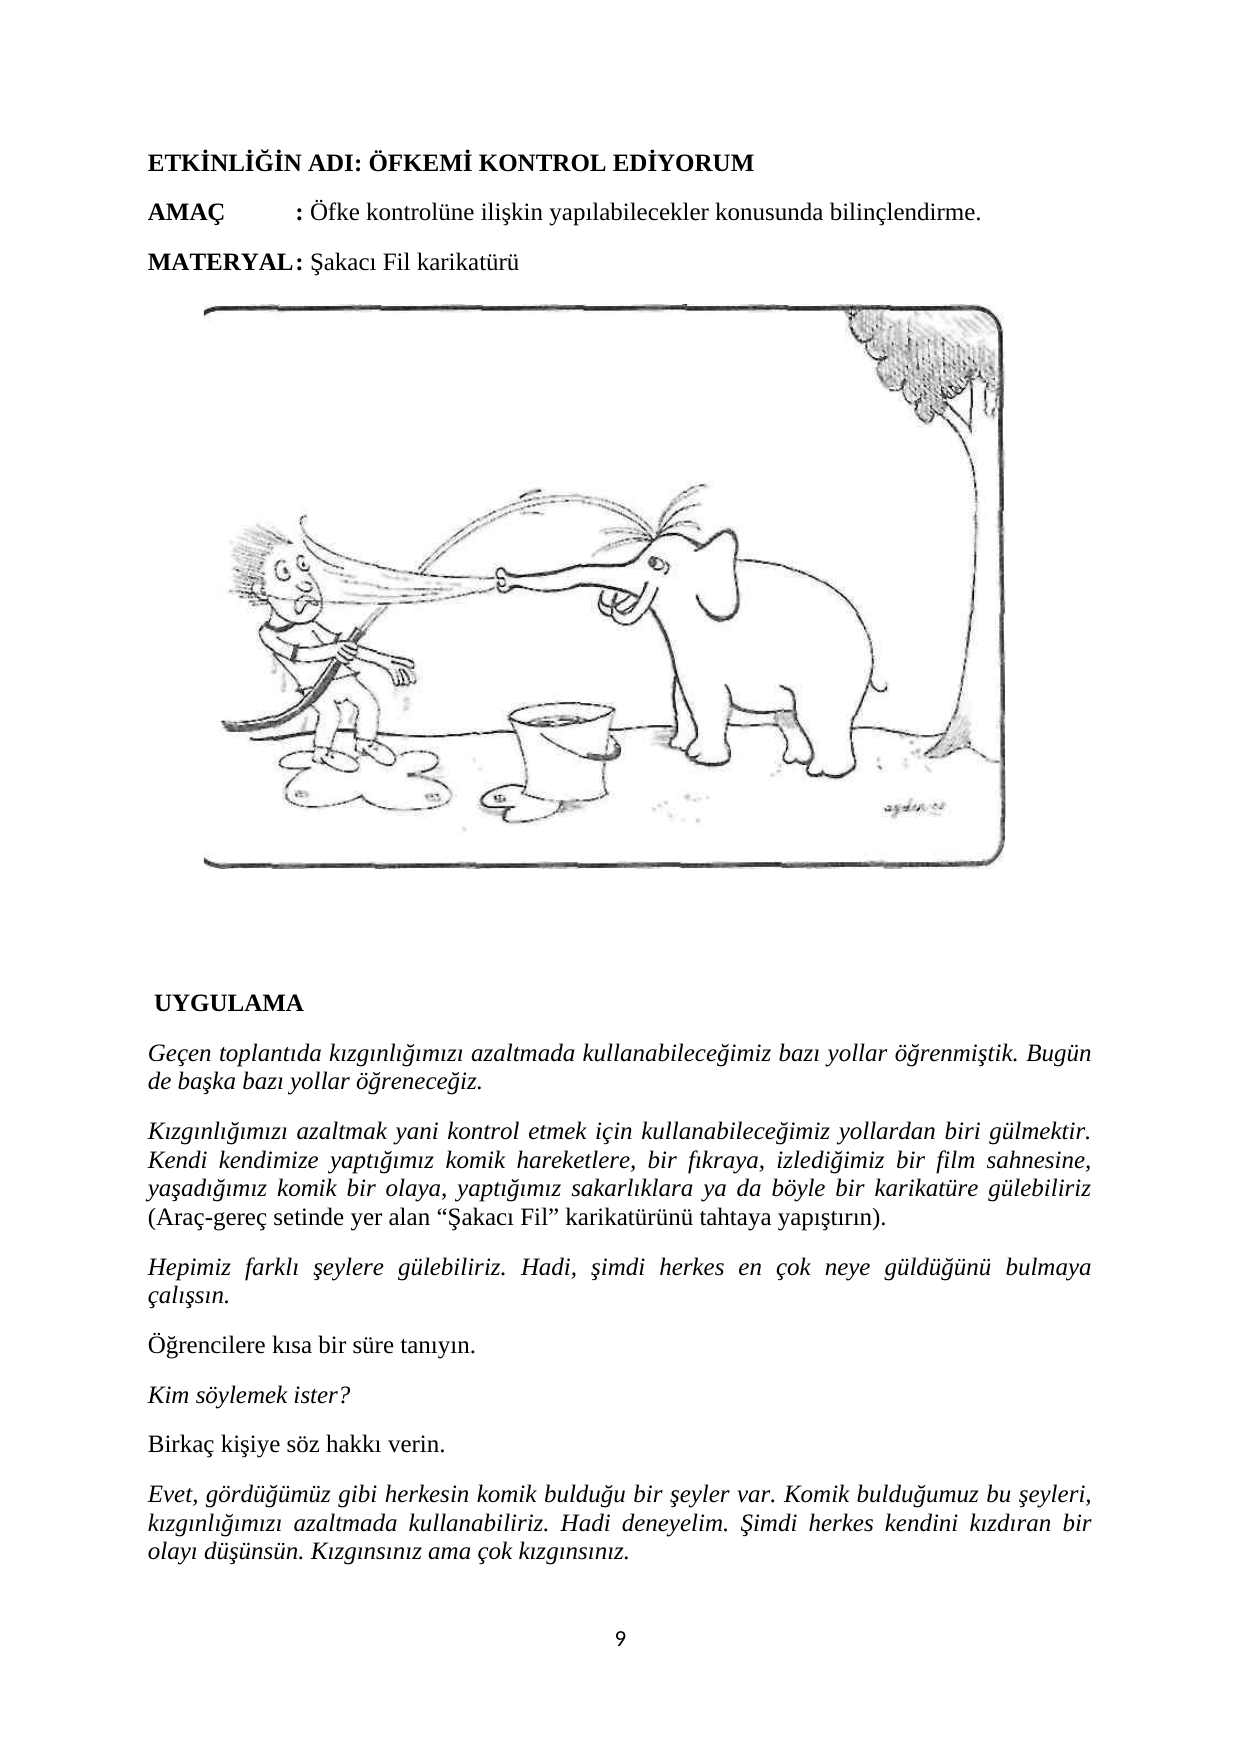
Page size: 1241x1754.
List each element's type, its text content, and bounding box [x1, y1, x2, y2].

text Öğrencilere kısa bir süre tanıyın. [148, 1330, 1093, 1359]
text Geçen toplantıda kızgınlığımızı azaltmada kullanabileceğimiz bazı yollar öğrenmiştik. Bugün de başka bazı yollar öğreneceğiz. [148, 1038, 1093, 1095]
text Hepimiz farklı şeylere gülebiliriz. Hadi, şimdi herkes en çok neye güldüğünü bulmaya çalışsın. [148, 1252, 1093, 1309]
text AMAÇ : Öfke kontrolüne ilişkin yapılabilecekler konusunda bilinçlendirme. [148, 197, 1093, 226]
text MATERYAL : Şakacı Fil karikatürü [148, 247, 1093, 276]
text Evet, gördüğümüz gibi herkesin komik bulduğu bir şeyler var. Komik bulduğumuz bu şeyleri, kızgınlığımızı azaltmada kullanabiliriz. Hadi deneyelim. Şimdi herkes kendini kızdıran bir olayı düşünsün. Kızgınsınız ama çok kızgınsınız. [148, 1479, 1093, 1565]
text Birkaç kişiye söz hakkı verin. [148, 1429, 1093, 1458]
text ETKİNLİĞİN ADI: ÖFKEMİ KONTROL EDİYORUM [148, 148, 1093, 176]
text Kızgınlığımızı azaltmak yani kontrol etmek için kullanabileceğimiz yollardan biri gülmektir. Kendi kendimize yaptığımız komik hareketlere, bir fıkraya, izlediğimiz bir film sahnesine, yaşadığımız komik bir olaya, yaptığımız sakarlıklara ya da böyle bir karikatüre gülebiliriz (Araç-gereç setinde yer alan “Şakacı Fil” karikatürünü tahtaya yapıştırın). [148, 1116, 1093, 1231]
text UYGULAMA [148, 988, 1093, 1017]
text Kim söylemek ister? [148, 1380, 1093, 1408]
picture [203, 304, 1006, 869]
